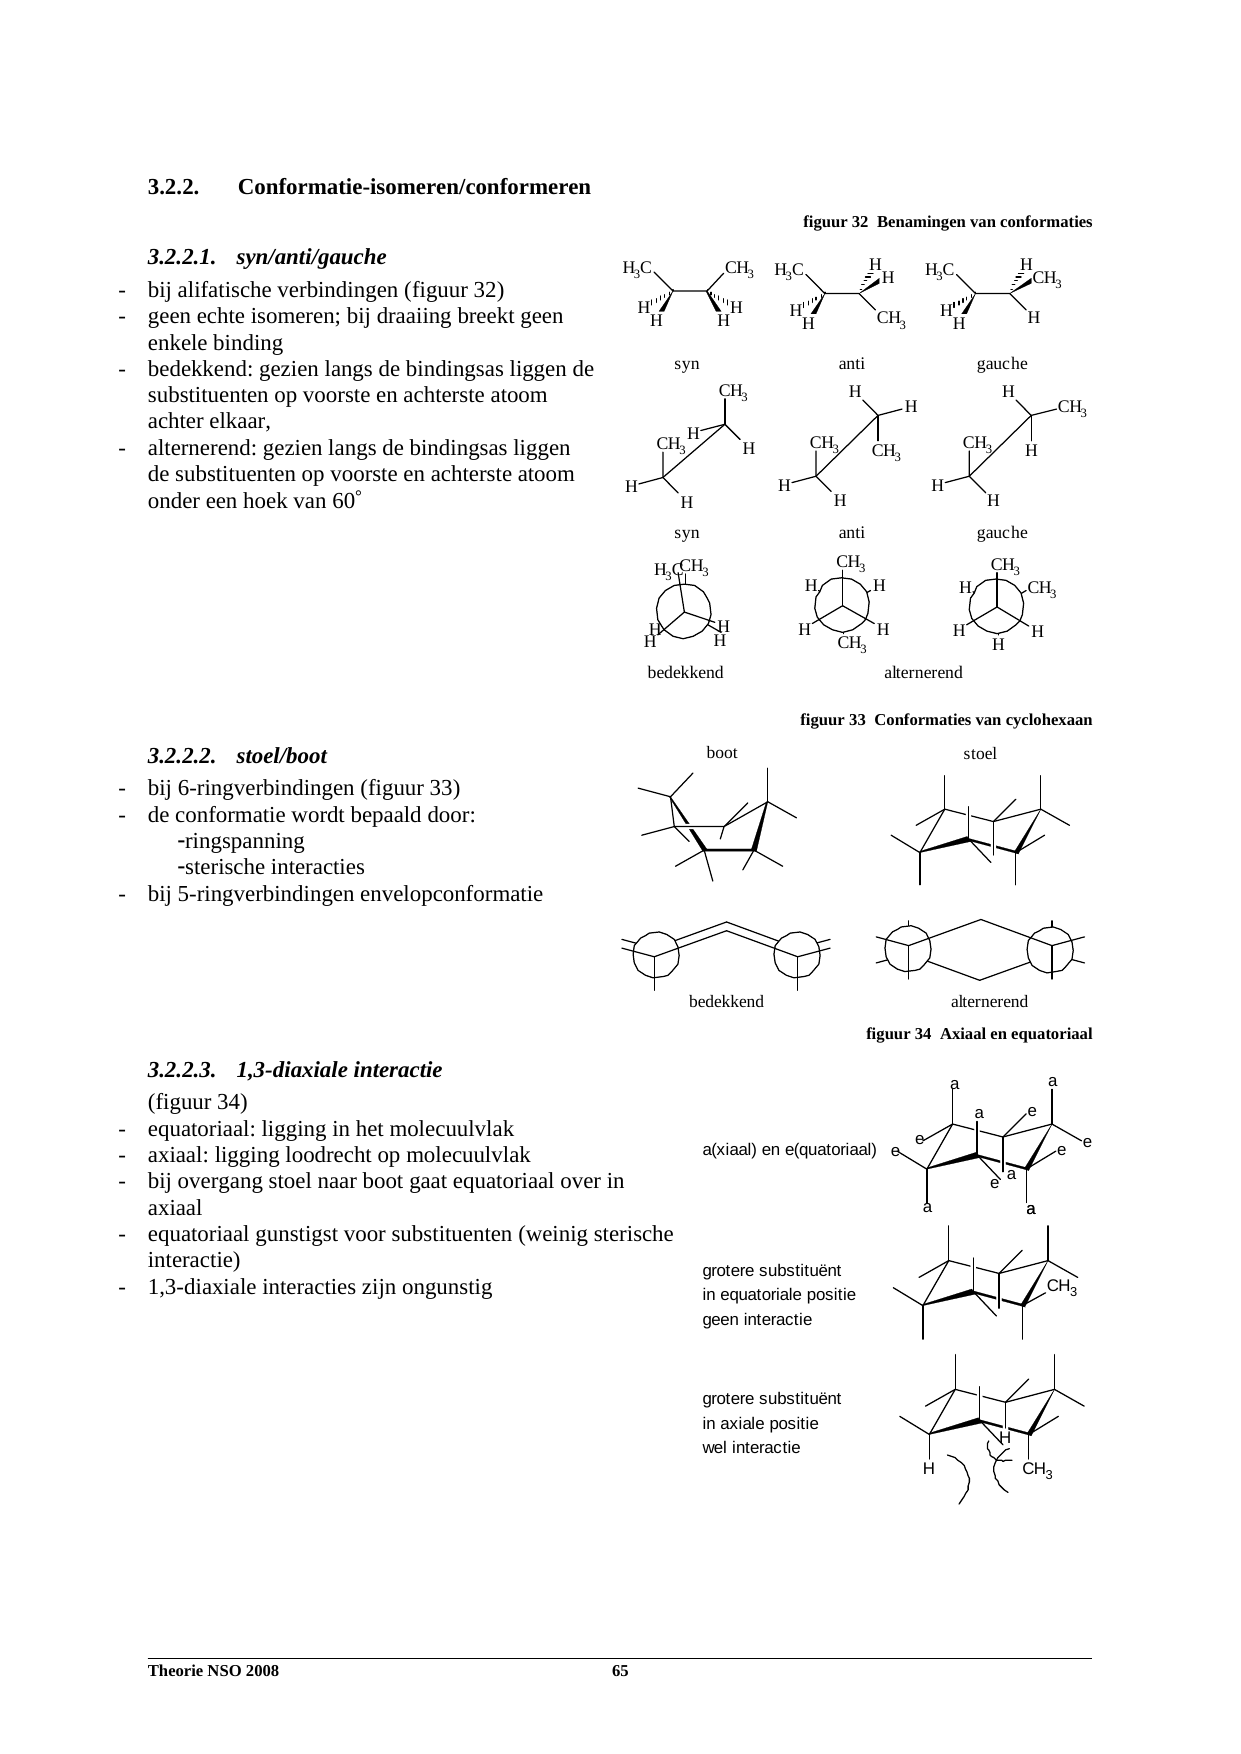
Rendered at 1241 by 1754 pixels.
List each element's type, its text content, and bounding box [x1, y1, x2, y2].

list bedekkend: gezien langs de bindingsas liggen de substituenten op voorste en achterste atoom achter elkaar, [118, 355, 1092, 434]
list equatoriaal gunstigst voor substituenten (weinig sterische interactie) [118, 1220, 1092, 1273]
list alternerend: gezien langs de bindingsas liggen de substituenten op voorste en achterste atoom onder een hoek van 60 [118, 434, 1092, 513]
text ringspanning [177, 827, 1092, 853]
subtitle 1,3-diaxiale interactie [148, 1056, 1092, 1082]
list axiaal: ligging loodrecht op molecuulvlak [118, 1141, 1092, 1167]
list de conformatie wordt bepaald door: [118, 801, 1092, 827]
text sterische interacties [177, 853, 1092, 880]
subtitle stoel/boot [148, 742, 1092, 768]
subtitle syn/anti/gauche [148, 243, 1092, 269]
list bij 5-ringverbindingen envelopconformatie [118, 880, 1092, 906]
list bij overgang stoel naar boot gaat equatoriaal over in axiaal [118, 1167, 1092, 1220]
subtitle Conformatie-isomeren/conformeren [148, 173, 1092, 199]
list geen echte isomeren; bij draaiing breekt geen enkele binding [118, 302, 1092, 355]
text figuur 33 Conformaties van cyclohexaan [148, 710, 1092, 729]
text figuur 32 Benamingen van conformaties [148, 212, 1092, 231]
list 1,3-diaxiale interacties zijn ongunstig [118, 1273, 1092, 1299]
text figuur 34 Axiaal en equatoriaal [148, 1024, 1092, 1043]
list equatoriaal: ligging in het molecuulvlak [118, 1114, 1092, 1141]
